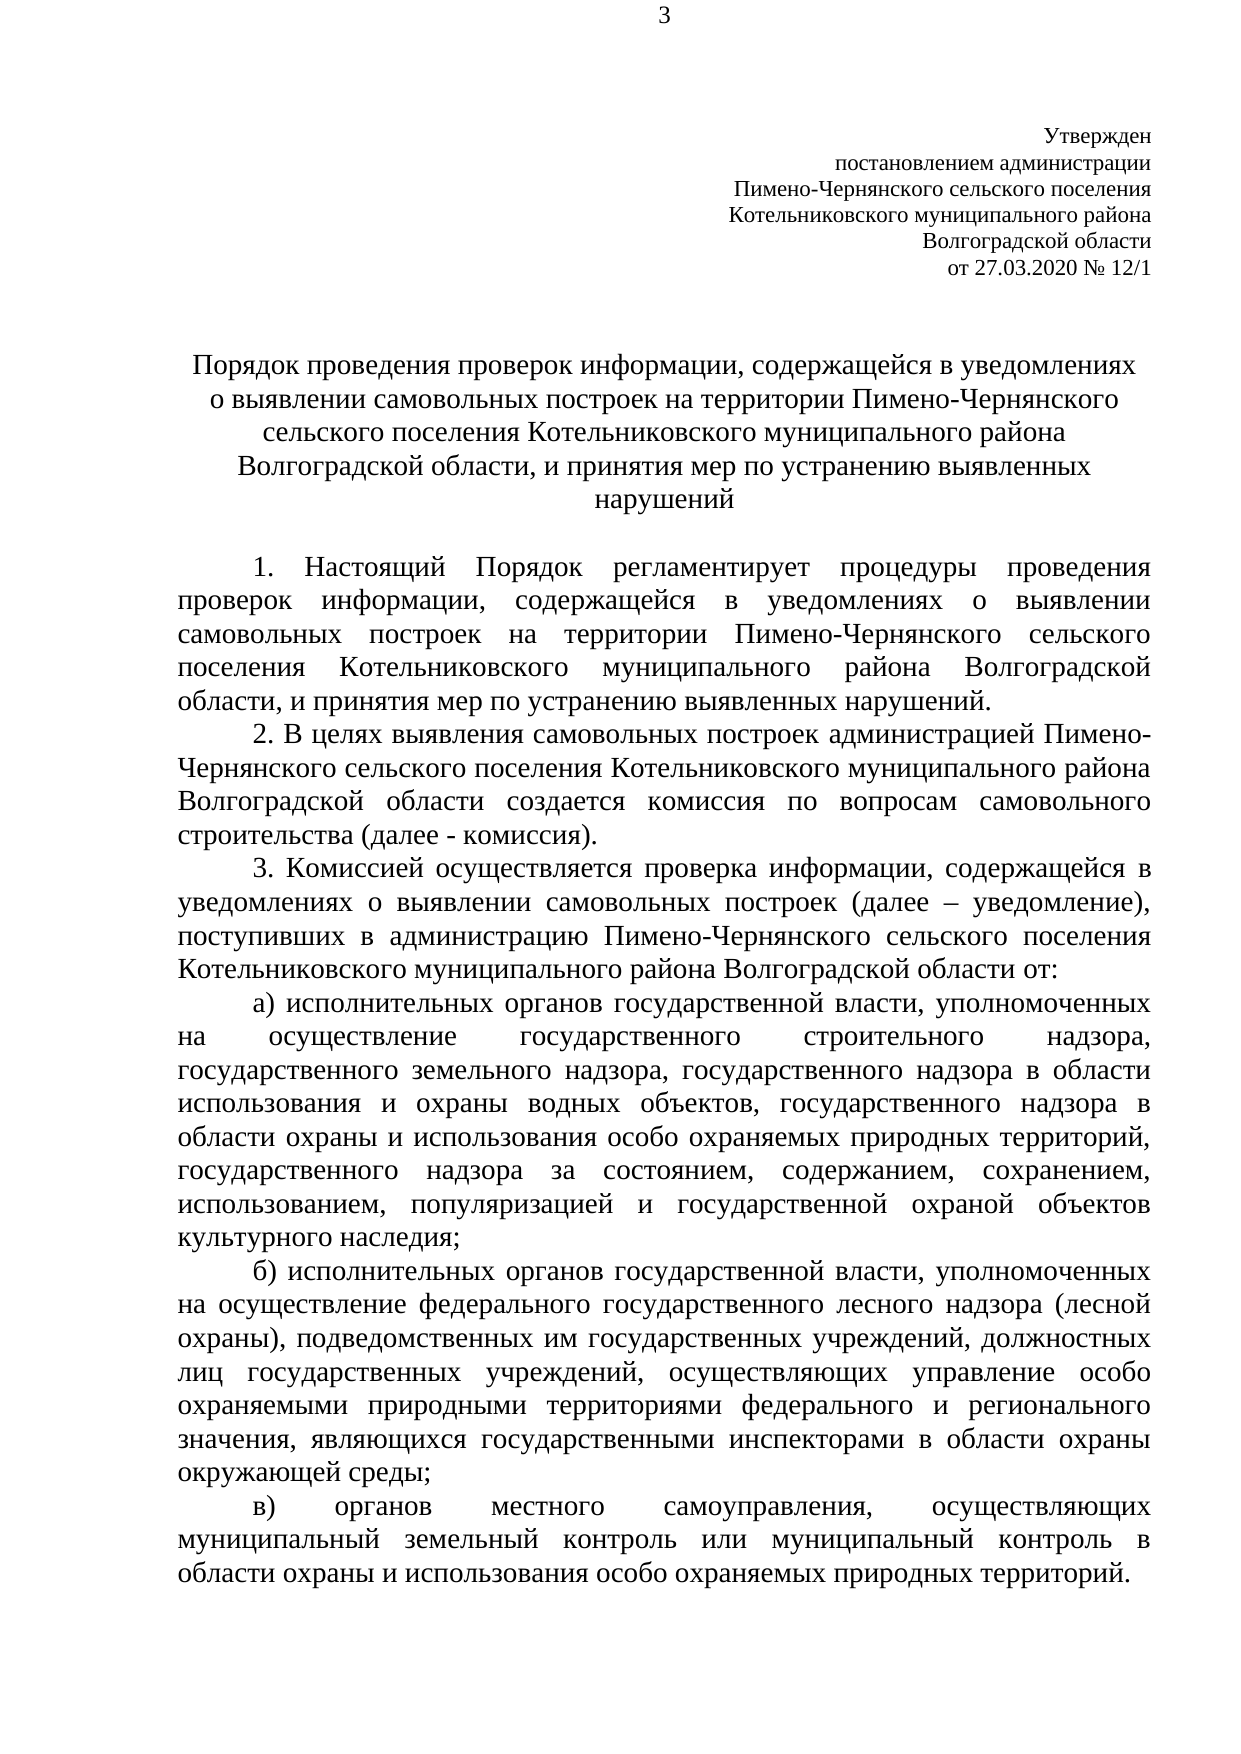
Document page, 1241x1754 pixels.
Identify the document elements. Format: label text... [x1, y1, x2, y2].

text 2. В целях выявления самовольных построек администрацией Пимено-Чернянского сельского поселения Котельниковского муниципального района Волгоградской области создается комиссия по вопросам самовольного строительства (далее - комиссия). [177, 716, 1152, 851]
text 1. Настоящий Порядок регламентирует процедуры проведения проверок информации, содержащейся в уведомлениях о выявлении самовольных построек на территории Пимено-Чернянского сельского поселения Котельниковского муниципального района Волгоградской области, и принятия мер по устранению выявленных нарушений. [177, 549, 1152, 716]
text Котельниковского муниципального района [177, 201, 1152, 228]
text а) исполнительных органов государственной власти, уполномоченных на осуществление государственного строительного надзора, государственного земельного надзора, государственного надзора в области использования и охраны водных объектов, государственного надзора в области охраны и использования особо охраняемых природных территорий, государственного надзора за состоянием, содержанием, сохранением, использованием, популяризацией и государственной охраной объектов культурного наследия; [177, 985, 1152, 1253]
text Волгоградской области [177, 228, 1152, 254]
text о выявлении самовольных построек на территории Пимено-Чернянского сельского поселения Котельниковского муниципального района Волгоградской области, и принятия мер по устранению выявленных нарушений [177, 381, 1152, 515]
text 3. Комиссией осуществляется проверка информации, содержащейся в уведомлениях о выявлении самовольных построек (далее – уведомление), поступивших в администрацию Пимено-Чернянского сельского поселения Котельниковского муниципального района Волгоградской области от: [177, 851, 1152, 985]
text Пимено-Чернянского сельского поселения [177, 175, 1152, 201]
text от 27.03.2020 № 12/1 [177, 254, 1152, 280]
text б) исполнительных органов государственной власти, уполномоченных на осуществление федерального государственного лесного надзора (лесной охраны), подведомственных им государственных учреждений, должностных лиц государственных учреждений, осуществляющих управление особо охраняемыми природными территориями федерального и регионального значения, являющихся государственными инспекторами в области охраны окружающей среды; [177, 1253, 1152, 1488]
text Порядок проведения проверок информации, содержащейся в уведомлениях [177, 347, 1152, 381]
text Утвержден [177, 122, 1152, 148]
text постановлением администрации [177, 148, 1152, 175]
text в) органов местного самоуправления, осуществляющих муниципальный земельный контроль или муниципальный контроль в области охраны и использования особо охраняемых природных территорий. [177, 1488, 1152, 1588]
